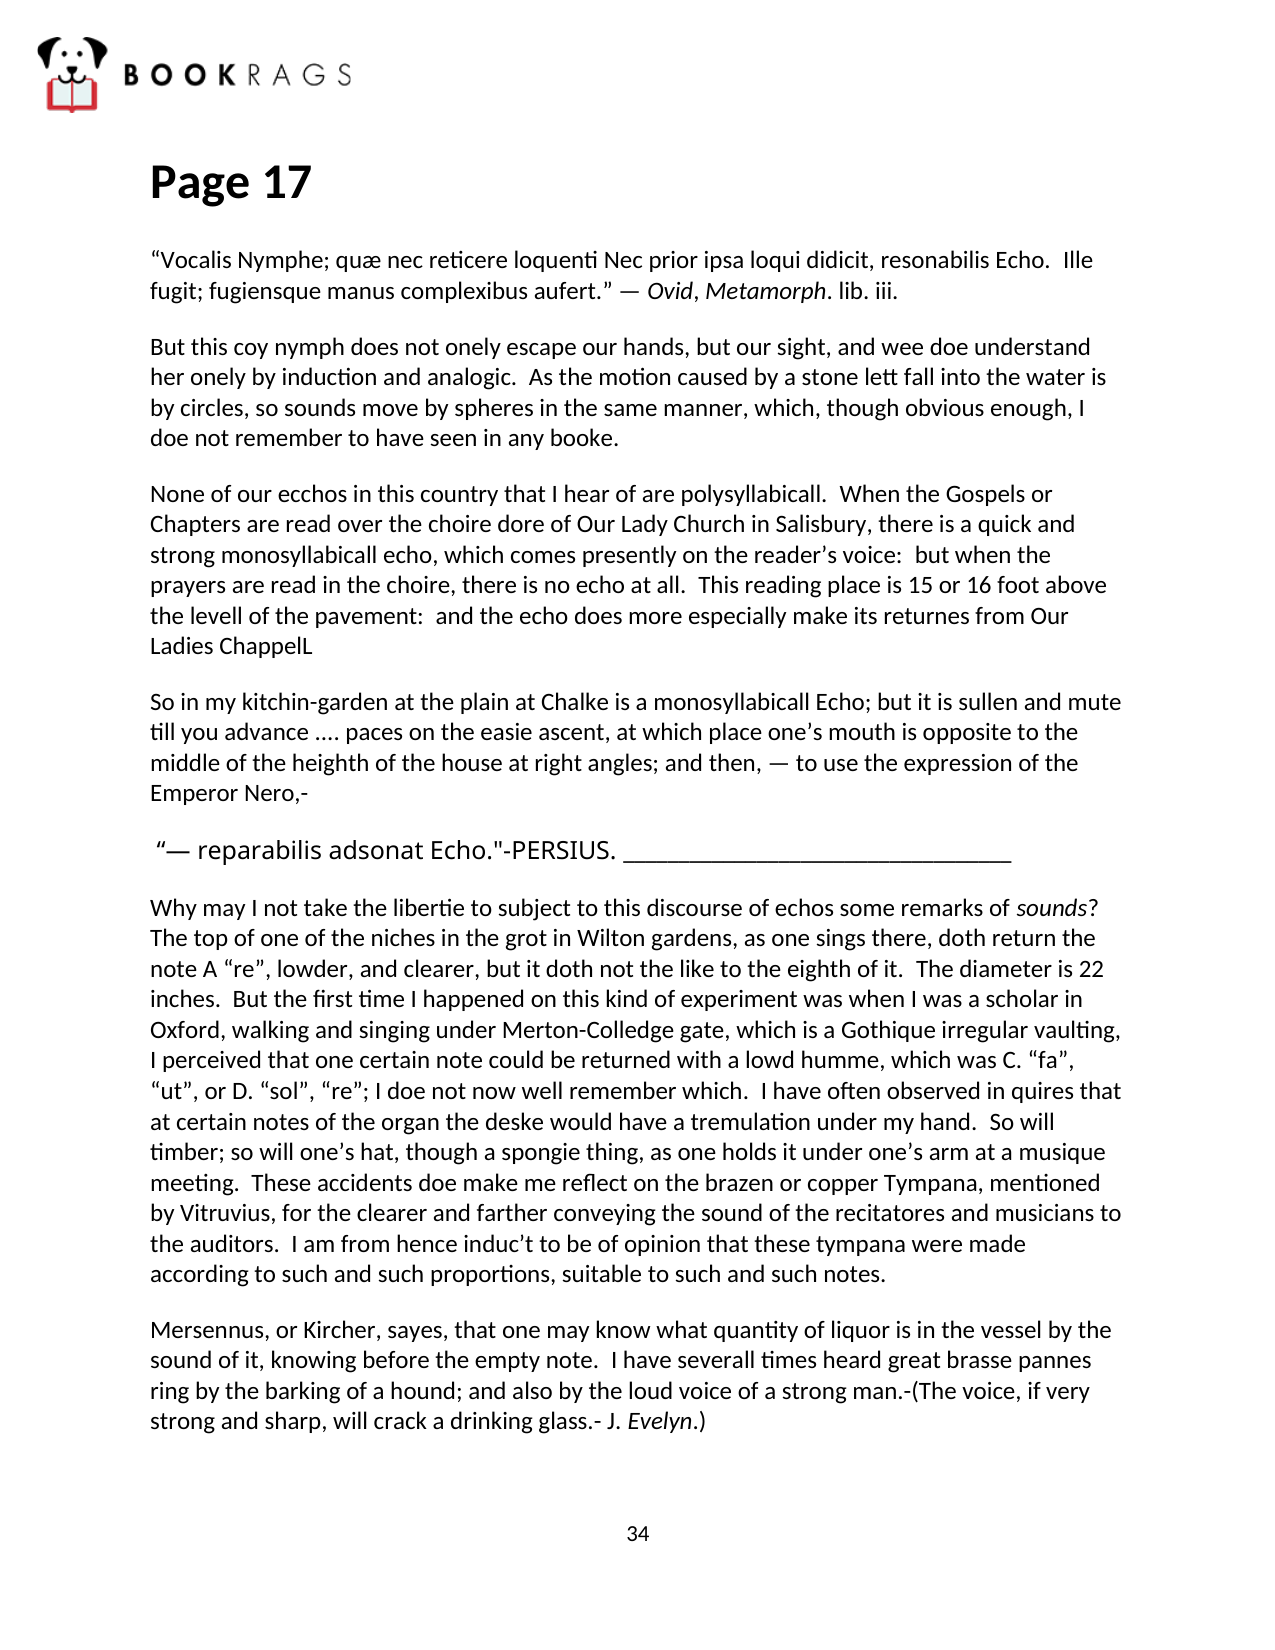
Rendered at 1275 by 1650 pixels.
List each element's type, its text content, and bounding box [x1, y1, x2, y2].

text Why may I not take the libertie to subject to this discourse of echos some remarks of sounds? The top of one of the niches in the grot in Wilton gardens, as one sings there, doth return the note A “re”, lowder, and clearer, but it doth not the like to the eighth of it. The diameter is 22 inches. But the first time I happened on this kind of experiment was when I was a scholar in Oxford, walking and singing under Merton-Colledge gate, which is a Gothique irregular vaulting, I perceived that one certain note could be returned with a lowd humme, which was C. “fa”, “ut”, or D. “sol”, “re”; I doe not now well remember which. I have often observed in quires that at certain notes of the organ the deske would have a tremulation under my hand. So will timber; so will one’s hat, though a spongie thing, as one holds it under one’s arm at a musique meeting. These accidents doe make me reflect on the brazen or copper Tympana, mentioned by Vitruvius, for the clearer and farther conveying the sound of the recitatores and musicians to the auditors. I am from hence induc’t to be of opinion that these tympana were made according to such and such proportions, suitable to such and such notes. [150, 892, 1125, 1289]
text Page 17 [150, 150, 1125, 211]
text But this coy nymph does not onely escape our hands, but our sight, and wee doe understand her onely by induction and analogic. As the motion caused by a stone lett fall into the water is by circles, so sounds move by spheres in the same manner, which, though obvious enough, I doe not remember to have seen in any booke. [150, 331, 1125, 453]
text Mersennus, or Kircher, sayes, that one may know what quantity of liquor is in the vessel by the sound of it, knowing before the empty note. I have severall times heard great brasse pannes ring by the barking of a hound; and also by the loud voice of a strong man.-(The voice, if very strong and sharp, will crack a drinking glass.- J. Evelyn.) [150, 1314, 1125, 1436]
picture [37, 37, 351, 113]
text None of our ecchos in this country that I hear of are polysyllabicall. When the Gospels or Chapters are read over the choire dore of Our Lady Church in Salisbury, there is a quick and strong monosyllabicall echo, which comes presently on the reader’s voice: but when the prayers are read in the choire, there is no echo at all. This reading place is 15 or 16 foot above the levell of the pavement: and the echo does more especially make its returnes from Our Ladies ChappelL [150, 478, 1125, 661]
text “Vocalis Nymphe; quæ nec reticere loquenti Nec prior ipsa loqui didicit, resonabilis Echo. Ille fugit; fugiensque manus complexibus aufert.” — Ovid, Metamorph. lib. iii. [150, 244, 1125, 306]
text “—­ reparabilis adsonat Echo."-PERSIUS. ___________________________________ [150, 833, 1125, 867]
text So in my kitchin-garden at the plain at Chalke is a monosyllabicall Echo; but it is sullen and mute till you advance .... paces on the easie ascent, at which place one’s mouth is opposite to the middle of the heighth of the house at right angles; and then, — to use the expression of the Emperor Nero,- [150, 686, 1125, 808]
